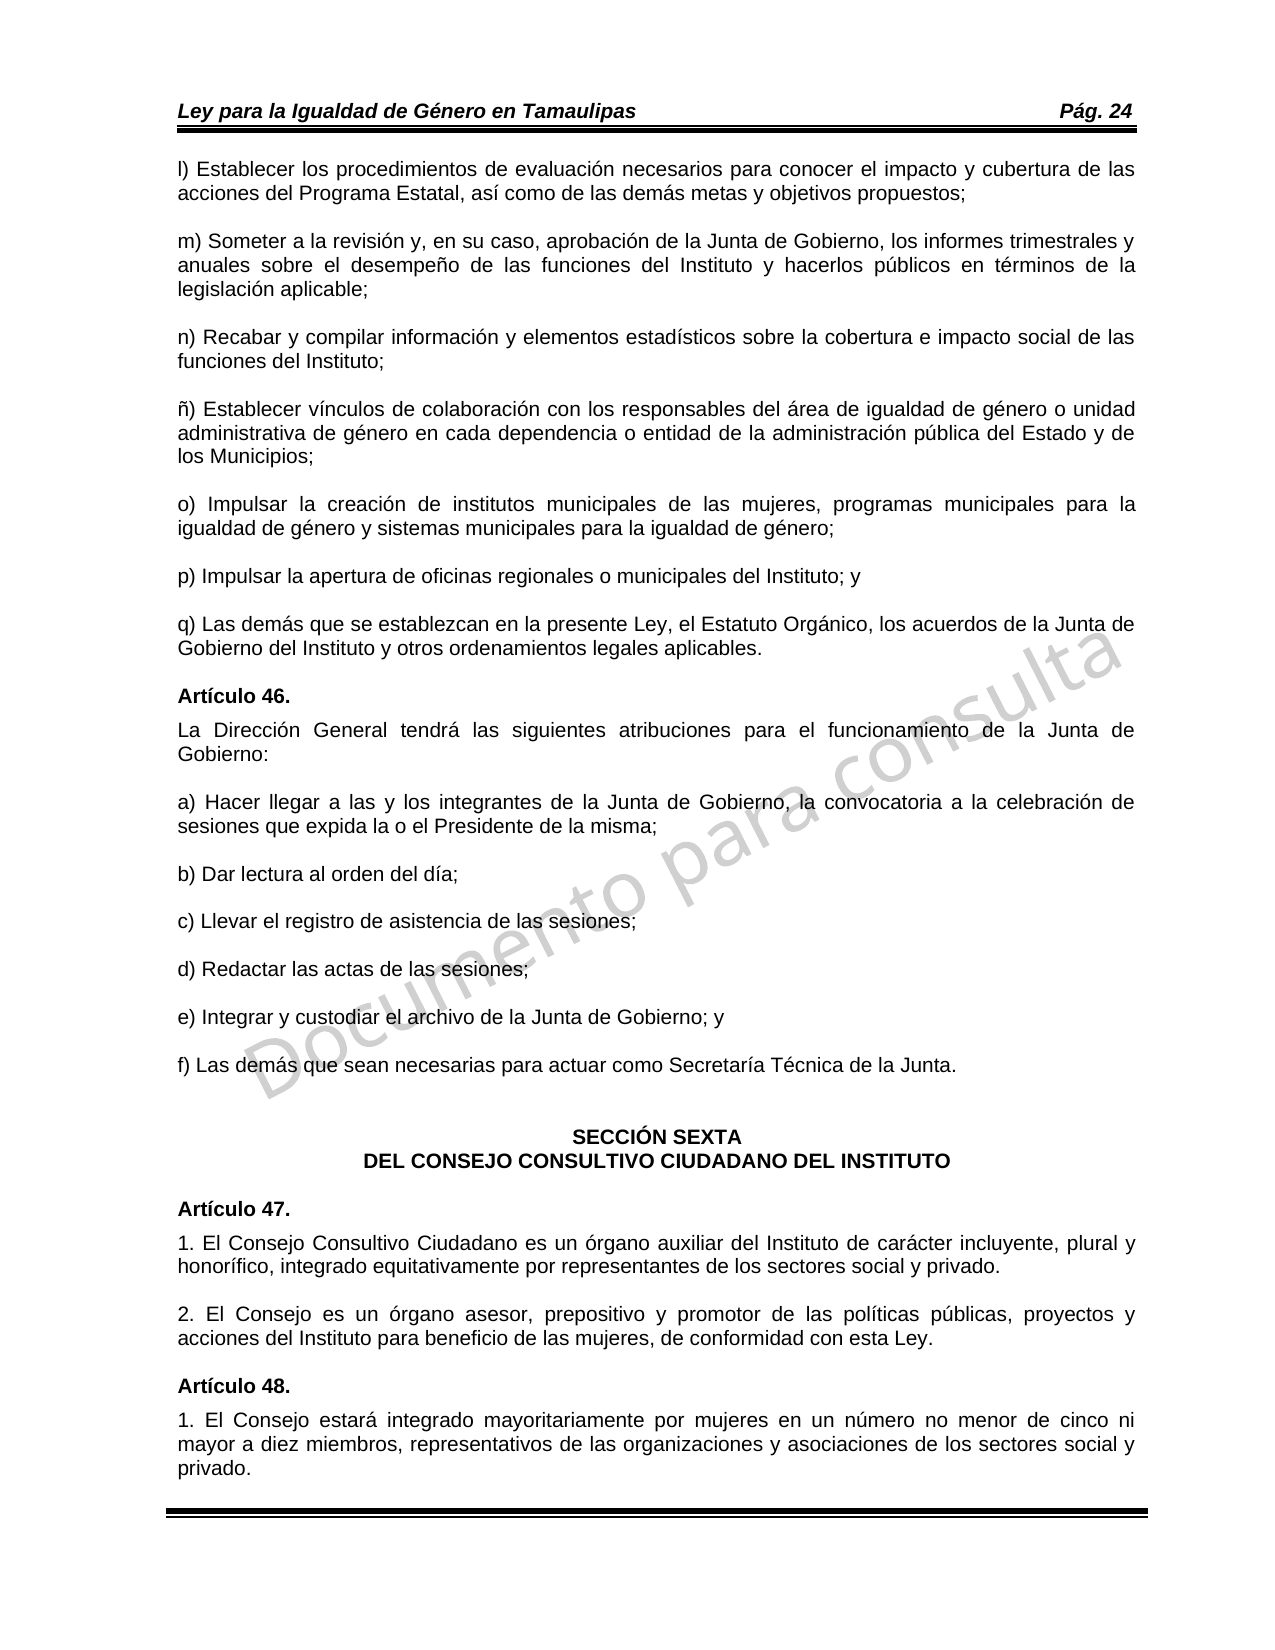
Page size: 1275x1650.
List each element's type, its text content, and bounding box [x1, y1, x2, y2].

text o) Impulsar la creación de institutos municipales de las mujeres, programas municipales para la igualdad de género y sistemas municipales para la igualdad de género; [177, 492, 1137, 540]
text p) Impulsar la apertura de oficinas regionales o municipales del Instituto; y [177, 564, 1137, 588]
text d) Redactar las actas de las sesiones; [177, 957, 1137, 981]
text a) Hacer llegar a las y los integrantes de la Junta de Gobierno, la convocatoria a la celebración de sesiones que expida la o el Presidente de la misma; [177, 789, 1137, 837]
text Artículo 47. [177, 1197, 1137, 1221]
text DEL CONSEJO CONSULTIVO CIUDADANO DEL INSTITUTO [177, 1149, 1137, 1173]
text 1. El Consejo estará integrado mayoritariamente por mujeres en un número no menor de cinco ni mayor a diez miembros, representativos de las organizaciones y asociaciones de los sectores social y privado. [177, 1408, 1137, 1480]
text Artículo 46. [177, 684, 1137, 708]
text l) Establecer los procedimientos de evaluación necesarios para conocer el impacto y cubertura de las acciones del Programa Estatal, así como de las demás metas y objetivos propuestos; [177, 157, 1137, 205]
text La Dirección General tendrá las siguientes atribuciones para el funcionamiento de la Junta de Gobierno: [177, 718, 1137, 766]
text Artículo 48. [177, 1374, 1137, 1398]
text e) Integrar y custodiar el archivo de la Junta de Gobierno; y [177, 1005, 1137, 1029]
text m) Someter a la revisión y, en su caso, aprobación de la Junta de Gobierno, los informes trimestrales y anuales sobre el desempeño de las funciones del Instituto y hacerlos públicos en términos de la legislación aplicable; [177, 229, 1137, 301]
text b) Dar lectura al orden del día; [177, 861, 1137, 885]
text c) Llevar el registro de asistencia de las sesiones; [177, 909, 1137, 933]
text 2. El Consejo es un órgano asesor, prepositivo y promotor de las políticas públicas, proyectos y acciones del Instituto para beneficio de las mujeres, de conformidad con esta Ley. [177, 1302, 1137, 1350]
text f) Las demás que sean necesarias para actuar como Secretaría Técnica de la Junta. [177, 1053, 1137, 1077]
text n) Recabar y compilar información y elementos estadísticos sobre la cobertura e impacto social de las funciones del Instituto; [177, 324, 1137, 372]
text 1. El Consejo Consultivo Ciudadano es un órgano auxiliar del Instituto de carácter incluyente, plural y honorífico, integrado equitativamente por representantes de los sectores social y privado. [177, 1230, 1137, 1278]
text ñ) Establecer vínculos de colaboración con los responsables del área de igualdad de género o unidad administrativa de género en cada dependencia o entidad de la administración pública del Estado y de los Municipios; [177, 396, 1137, 468]
text SECCIÓN SEXTA [177, 1125, 1137, 1149]
text q) Las demás que se establezcan en la presente Ley, el Estatuto Orgánico, los acuerdos de la Junta de Gobierno del Instituto y otros ordenamientos legales aplicables. [177, 612, 1137, 660]
